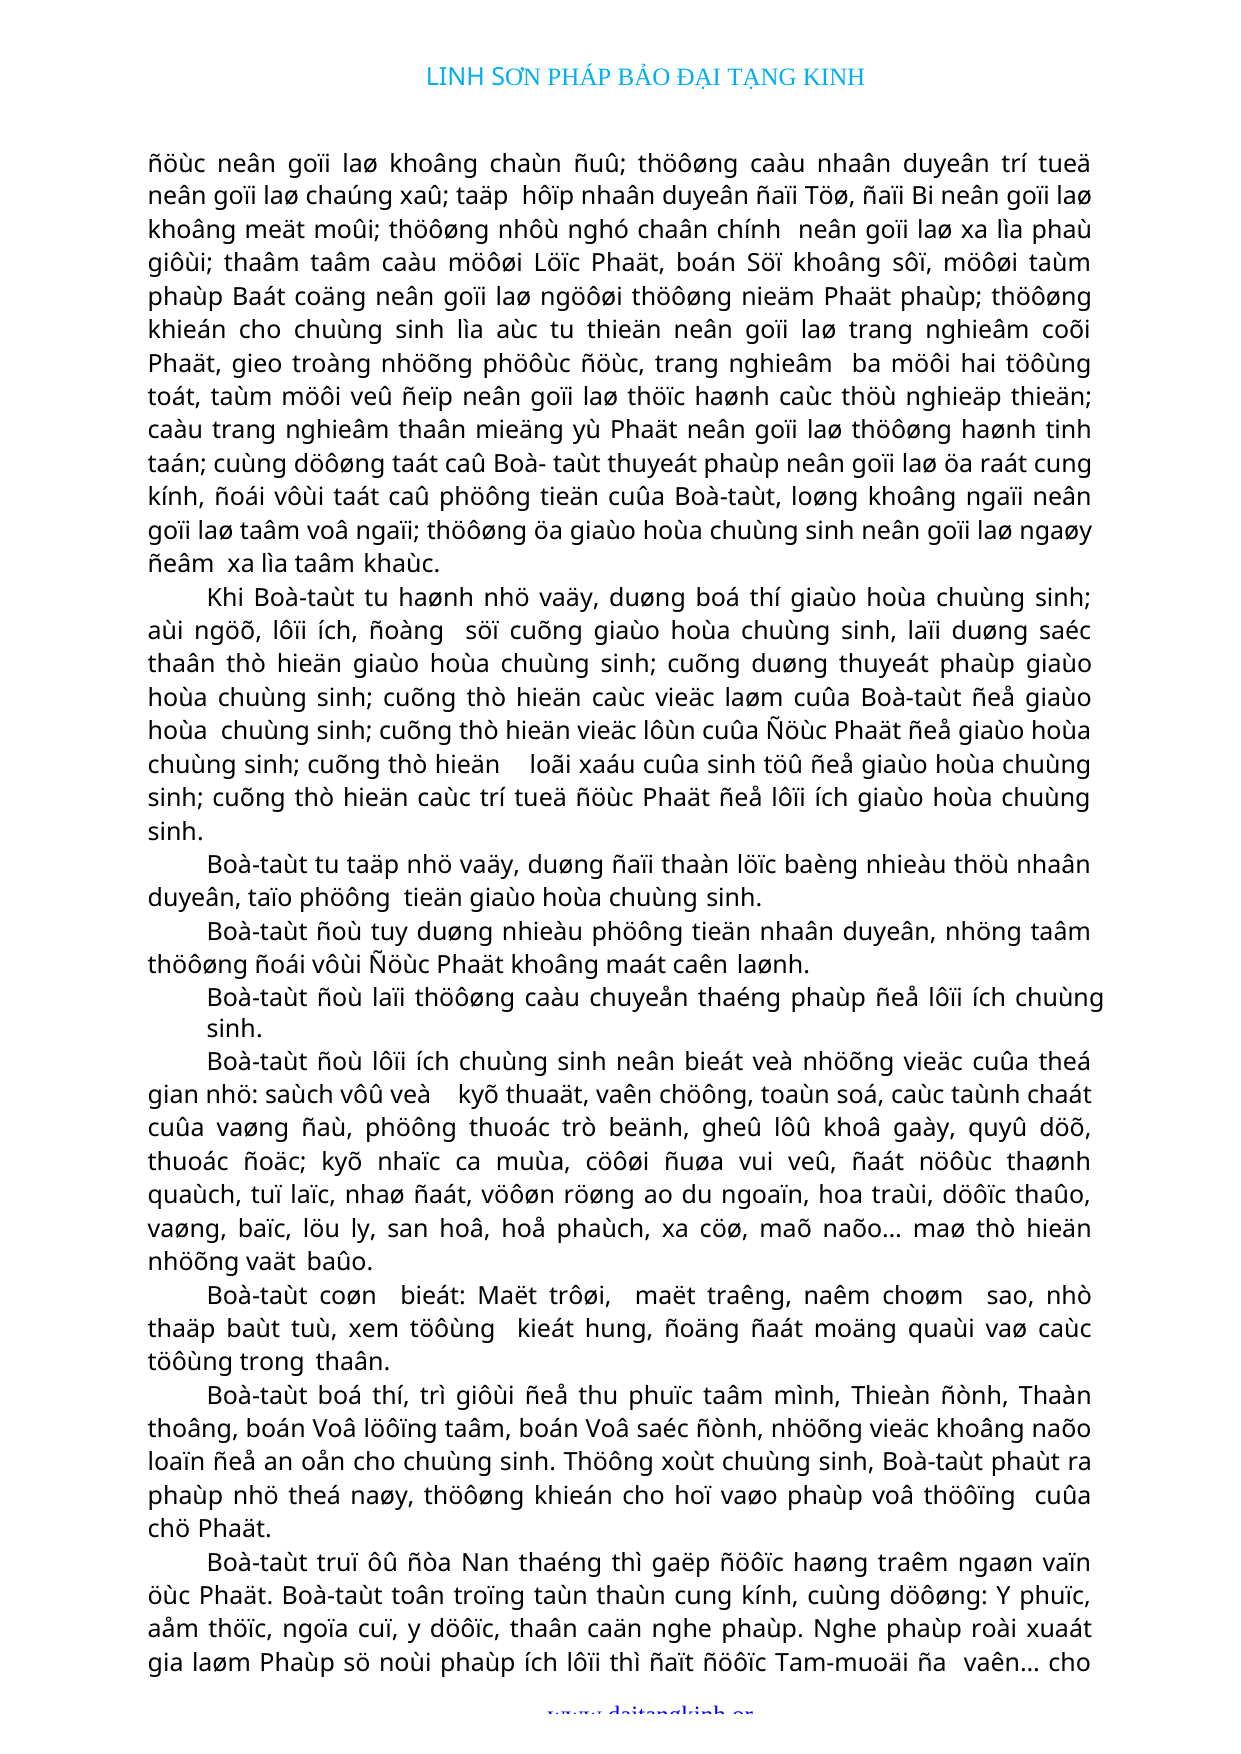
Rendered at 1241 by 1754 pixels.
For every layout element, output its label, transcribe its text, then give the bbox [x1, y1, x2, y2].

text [147, 1545, 1093, 1679]
text Boà-taùt ñoù tuy duøng nhieàu phöông tieän nhaân duyeân, nhöng taâm thöôøng ñoái vôùi Ñöùc Phaät khoâng maát caên laønh. [147, 914, 1092, 981]
text Boà-taùt ñoù laïi thöôøng caàu chuyeån thaéng phaùp ñeå lôïi ích chuùng sinh. [206, 981, 1105, 1044]
text Boà-taùt coøn bieát: Maët trôøi, maët traêng, naêm choøm sao, nhò thaäp baùt tuù, xem töôùng kieát hung, ñoäng ñaát moäng quaùi vaø caùc töôùng trong thaân. [147, 1278, 1093, 1378]
text Boà-taùt tu taäp nhö vaäy, duøng ñaïi thaàn löïc baèng nhieàu thöù nhaân duyeân, taïo phöông tieän giaùo hoùa chuùng sinh. [147, 847, 1093, 914]
text Boà-taùt ñoù lôïi ích chuùng sinh neân bieát veà nhöõng vieäc cuûa theá gian nhö: saùch vôû veà kyõ thuaät, vaên chöông, toaùn soá, caùc taùnh chaát cuûa vaøng ñaù, phöông thuoác trò beänh, gheû lôû khoâ gaày, quyû döõ, thuoác ñoäc; kyõ nhaïc ca muùa, cöôøi ñuøa vui veû, ñaát nöôùc thaønh quaùch, tuï laïc, nhaø ñaát, vöôøn röøng ao du ngoaïn, hoa traùi, döôïc thaûo, vaøng, baïc, löu ly, san hoâ, hoå phaùch, xa cöø, maõ naõo… maø thò hieän nhöõng vaät baûo. [147, 1044, 1093, 1278]
text ñöùc neân goïi laø khoâng chaùn ñuû; thöôøng caàu nhaân duyeân trí tueä neân goïi laø chaúng xaû; taäp hôïp nhaân duyeân ñaïi Töø, ñaïi Bi neân goïi laø khoâng meät moûi; thöôøng nhôù nghó chaân chính neân goïi laø xa lìa phaù giôùi; thaâm taâm caàu möôøi Löïc Phaät, boán Söï khoâng sôï, möôøi taùm phaùp Baát coäng neân goïi laø ngöôøi thöôøng nieäm Phaät phaùp; thöôøng khieán cho chuùng sinh lìa aùc tu thieän neân goïi laø trang nghieâm coõi Phaät, gieo troàng nhöõng phöôùc ñöùc, trang nghieâm ba möôi hai töôùng toát, taùm möôi veû ñeïp neân goïi laø thöïc haønh caùc thöù nghieäp thieän; caàu trang nghieâm thaân mieäng yù Phaät neân goïi laø thöôøng haønh tinh taán; cuùng döôøng taát caû Boà- taùt thuyeát phaùp neân goïi laø öa raát cung kính, ñoái vôùi taát caû phöông tieän cuûa Boà-taùt, loøng khoâng ngaïi neân goïi laø taâm voâ ngaïi; thöôøng öa giaùo hoùa chuùng sinh neân goïi laø ngaøy ñeâm xa lìa taâm khaùc. [147, 145, 1093, 580]
text Khi Boà-taùt tu haønh nhö vaäy, duøng boá thí giaùo hoùa chuùng sinh; aùi ngöõ, lôïi ích, ñoàng söï cuõng giaùo hoùa chuùng sinh, laïi duøng saéc thaân thò hieän giaùo hoùa chuùng sinh; cuõng duøng thuyeát phaùp giaùo hoùa chuùng sinh; cuõng thò hieän caùc vieäc laøm cuûa Boà-taùt ñeå giaùo hoùa chuùng sinh; cuõng thò hieän vieäc lôùn cuûa Ñöùc Phaät ñeå giaùo hoùa chuùng sinh; cuõng thò hieän loãi xaáu cuûa sinh töû ñeå giaùo hoùa chuùng sinh; cuõng thò hieän caùc trí tueä ñöùc Phaät ñeå lôïi ích giaùo hoùa chuùng sinh. [147, 580, 1093, 847]
text Boà-taùt boá thí, trì giôùi ñeå thu phuïc taâm mình, Thieàn ñònh, Thaàn thoâng, boán Voâ löôïng taâm, boán Voâ saéc ñònh, nhöõng vieäc khoâng naõo loaïn ñeå an oån cho chuùng sinh. Thöông xoùt chuùng sinh, Boà-taùt phaùt ra phaùp nhö theá naøy, thöôøng khieán cho hoï vaøo phaùp voâ thöôïng cuûa chö Phaät. [147, 1378, 1093, 1545]
